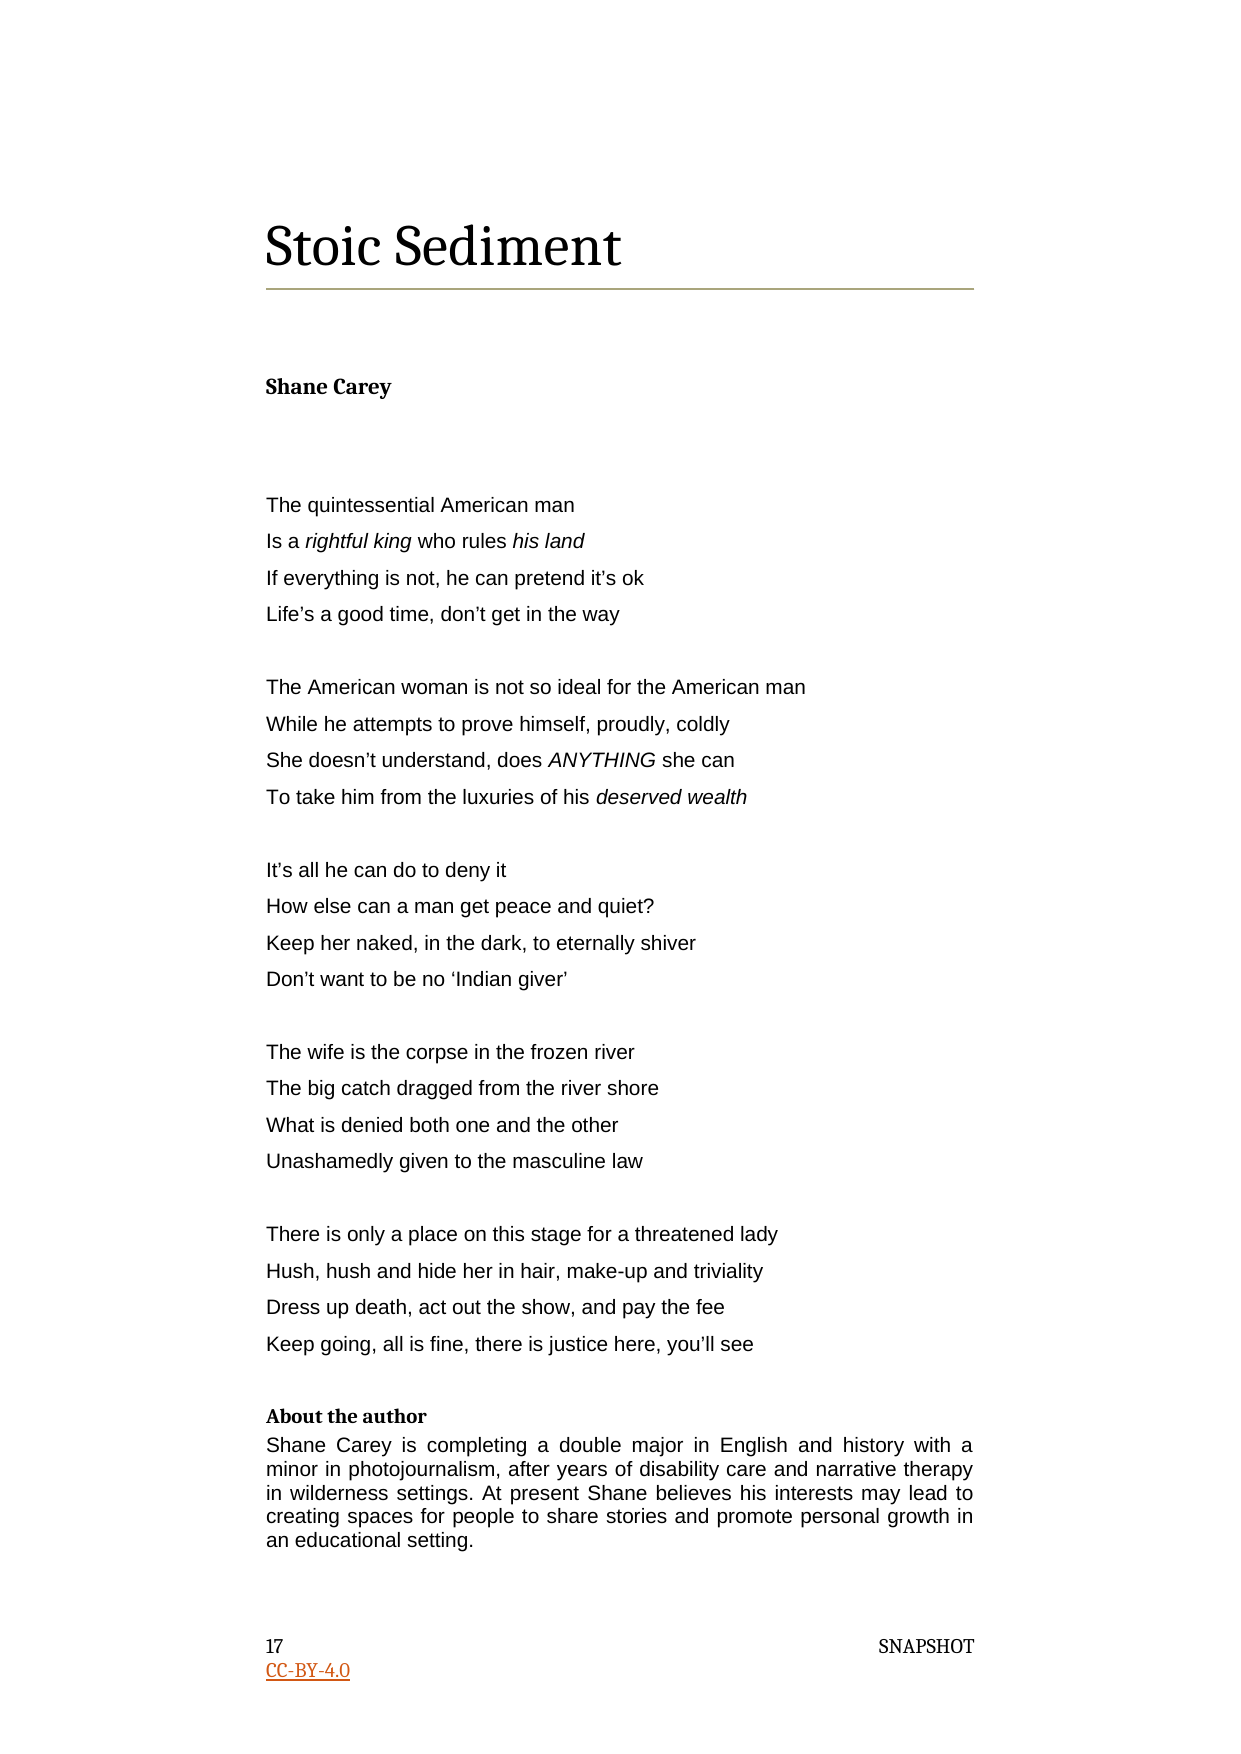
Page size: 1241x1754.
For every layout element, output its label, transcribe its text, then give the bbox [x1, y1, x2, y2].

text It’s all he can do to deny it [266, 857, 974, 881]
text If everything is not, he can pretend it’s ok [266, 566, 974, 590]
text The quintessential American man [266, 493, 974, 517]
text Life’s a good time, don’t get in the way [266, 602, 974, 626]
text What is denied both one and the other [266, 1113, 974, 1137]
text Hush, hush and hide her in hair, make-up and triviality [266, 1258, 974, 1282]
text The wife is the corpse in the frozen river [266, 1040, 974, 1064]
text To take him from the luxuries of his deserved wealth [266, 784, 974, 808]
text How else can a man get peace and quiet? [266, 894, 974, 918]
text While he attempts to prove himself, proudly, coldly [266, 712, 974, 736]
text There is only a place on this stage for a threatened lady [266, 1222, 974, 1246]
text Keep going, all is fine, there is justice here, you’ll see [266, 1331, 974, 1355]
text Shane Carey [266, 373, 974, 400]
text Don’t want to be no ‘Indian giver’ [266, 967, 974, 991]
text Keep her naked, in the dark, to eternally shiver [266, 930, 974, 954]
text The big catch dragged from the river shore [266, 1076, 974, 1100]
text Unashamedly given to the masculine law [266, 1149, 974, 1173]
title Stoic Sediment [266, 212, 974, 288]
text Shane Carey is completing a double major in English and history with a minor in photojournalism, after years of disability care and narrative therapy in wilderness settings. At present Shane believes his interests may lead to creating spaces for people to share stories and promote personal growth in an educational setting. [266, 1432, 974, 1552]
subtitle About the author [266, 1404, 974, 1428]
text Is a rightful king who rules his land [266, 529, 974, 553]
text She doesn’t understand, does ANYTHING she can [266, 748, 974, 772]
text Dress up death, act out the show, and pay the fee [266, 1295, 974, 1319]
text The American woman is not so ideal for the American man [266, 675, 974, 699]
